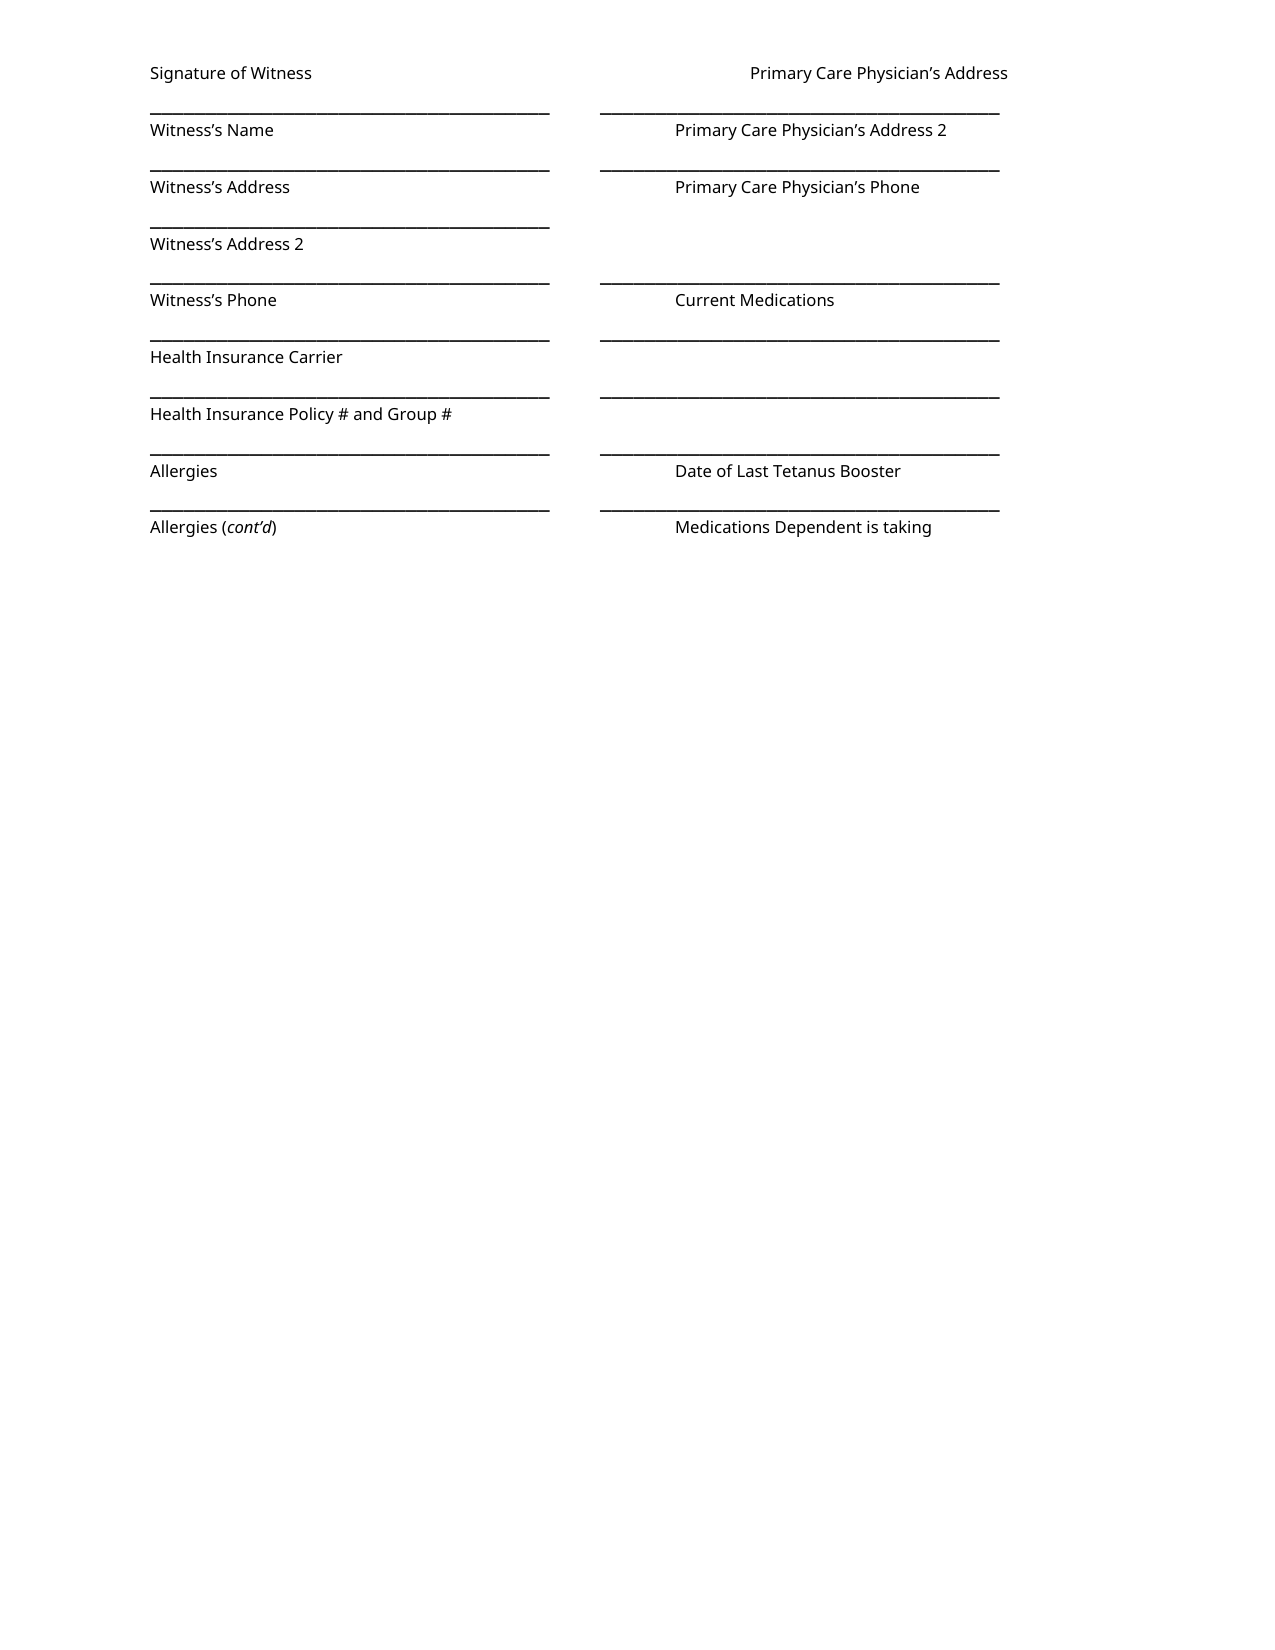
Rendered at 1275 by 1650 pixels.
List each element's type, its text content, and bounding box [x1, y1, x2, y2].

text ____________________________________ ____________________________________ [150, 368, 1125, 402]
text Allergies (cont’d) Medications Dependent is taking [150, 516, 1125, 539]
text Witness’s Name Primary Care Physician’s Address 2 [150, 119, 1125, 141]
text Signature of Witness Primary Care Physician’s Address [150, 62, 1125, 84]
text ____________________________________ [150, 198, 1125, 232]
text Allergies Date of Last Tetanus Booster [150, 459, 1125, 482]
text ____________________________________ ____________________________________ [150, 425, 1125, 459]
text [150, 84, 1125, 119]
text Witness’s Address Primary Care Physician’s Phone [150, 175, 1125, 198]
text Witness’s Phone Current Medications [150, 289, 1125, 312]
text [150, 141, 1125, 175]
text ____________________________________ ____________________________________ [150, 482, 1125, 516]
text Health Insurance Policy # and Group # [150, 402, 1125, 425]
text ____________________________________ ____________________________________ [150, 312, 1125, 346]
text Health Insurance Carrier [150, 346, 1125, 368]
text ____________________________________ ____________________________________ [150, 255, 1125, 289]
text Witness’s Address 2 [150, 232, 1125, 255]
